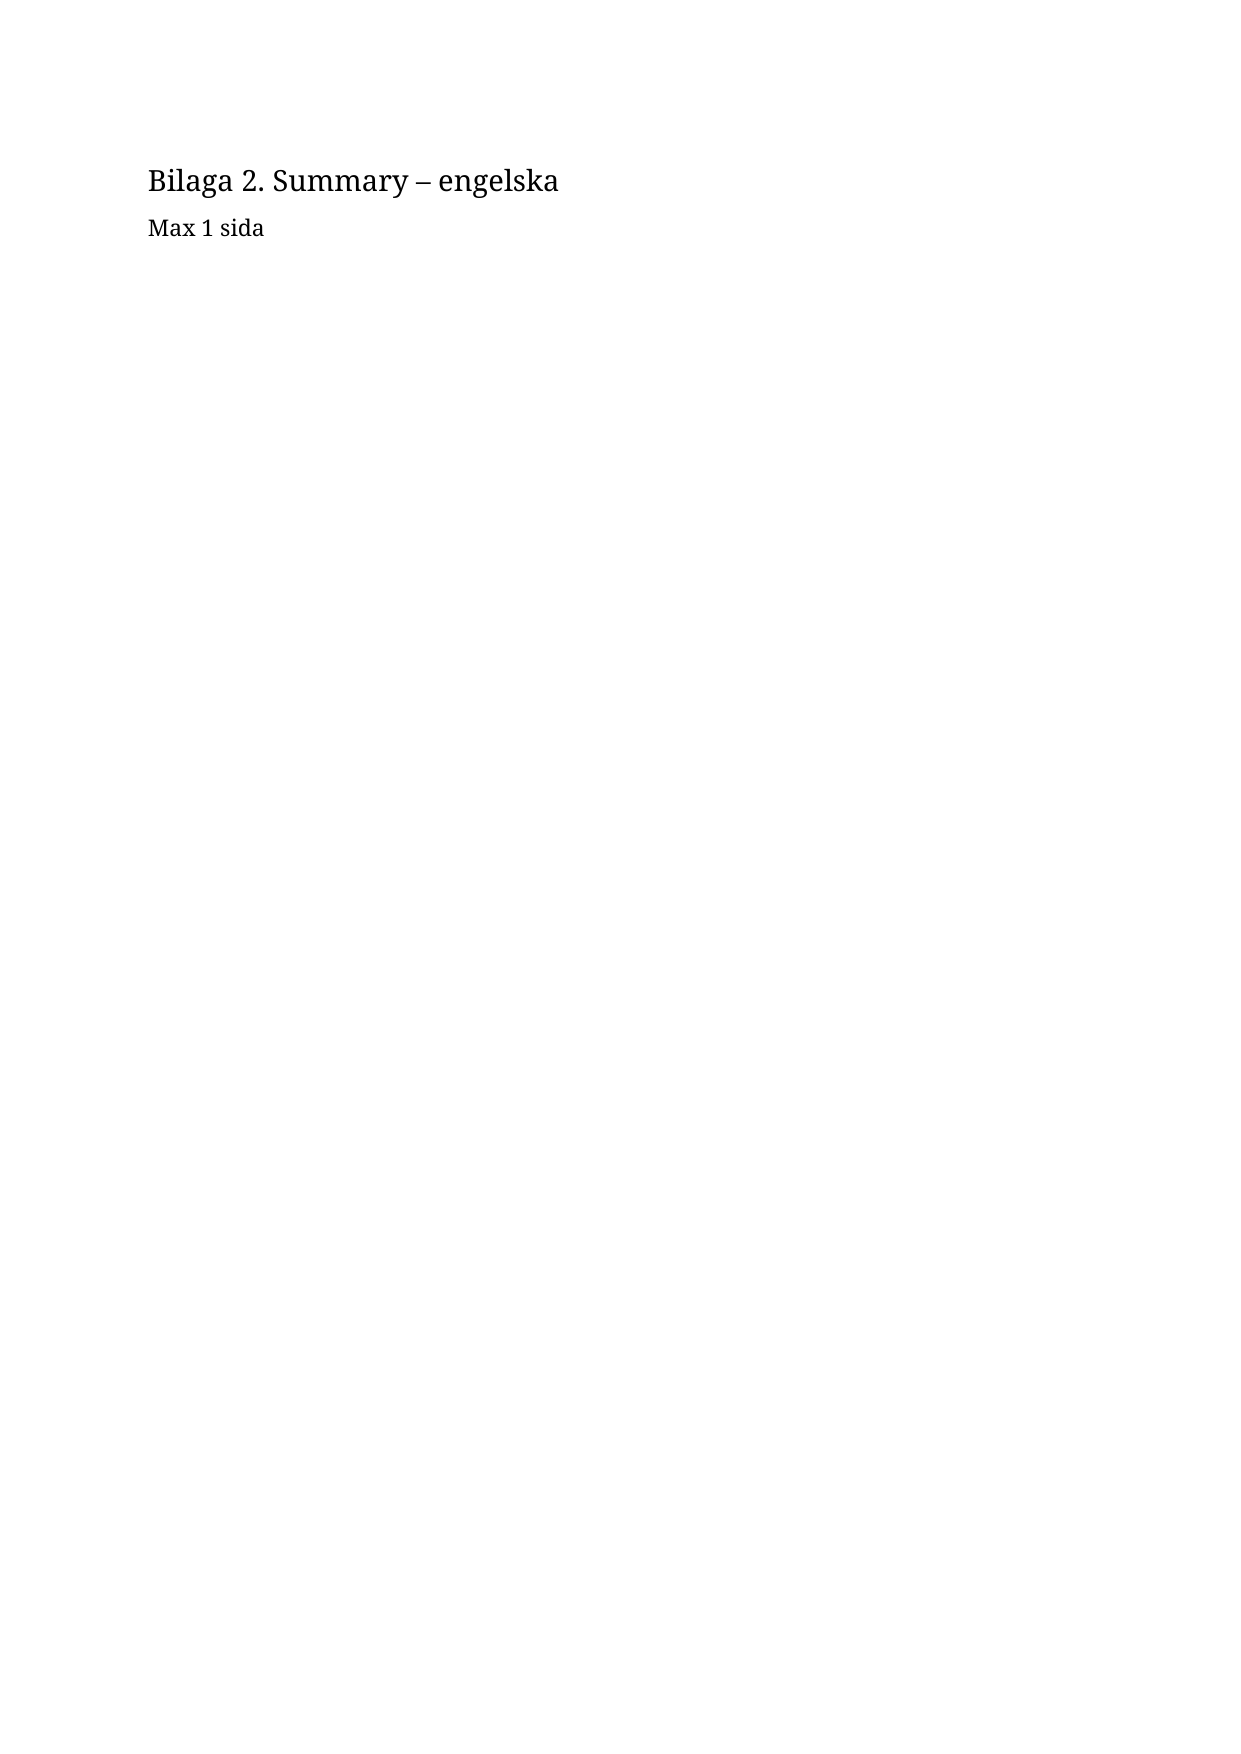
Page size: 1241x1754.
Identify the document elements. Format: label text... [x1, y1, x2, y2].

subtitle Bilaga 2. Summary – engelska [148, 160, 1093, 200]
text Max 1 sida [148, 212, 1093, 243]
